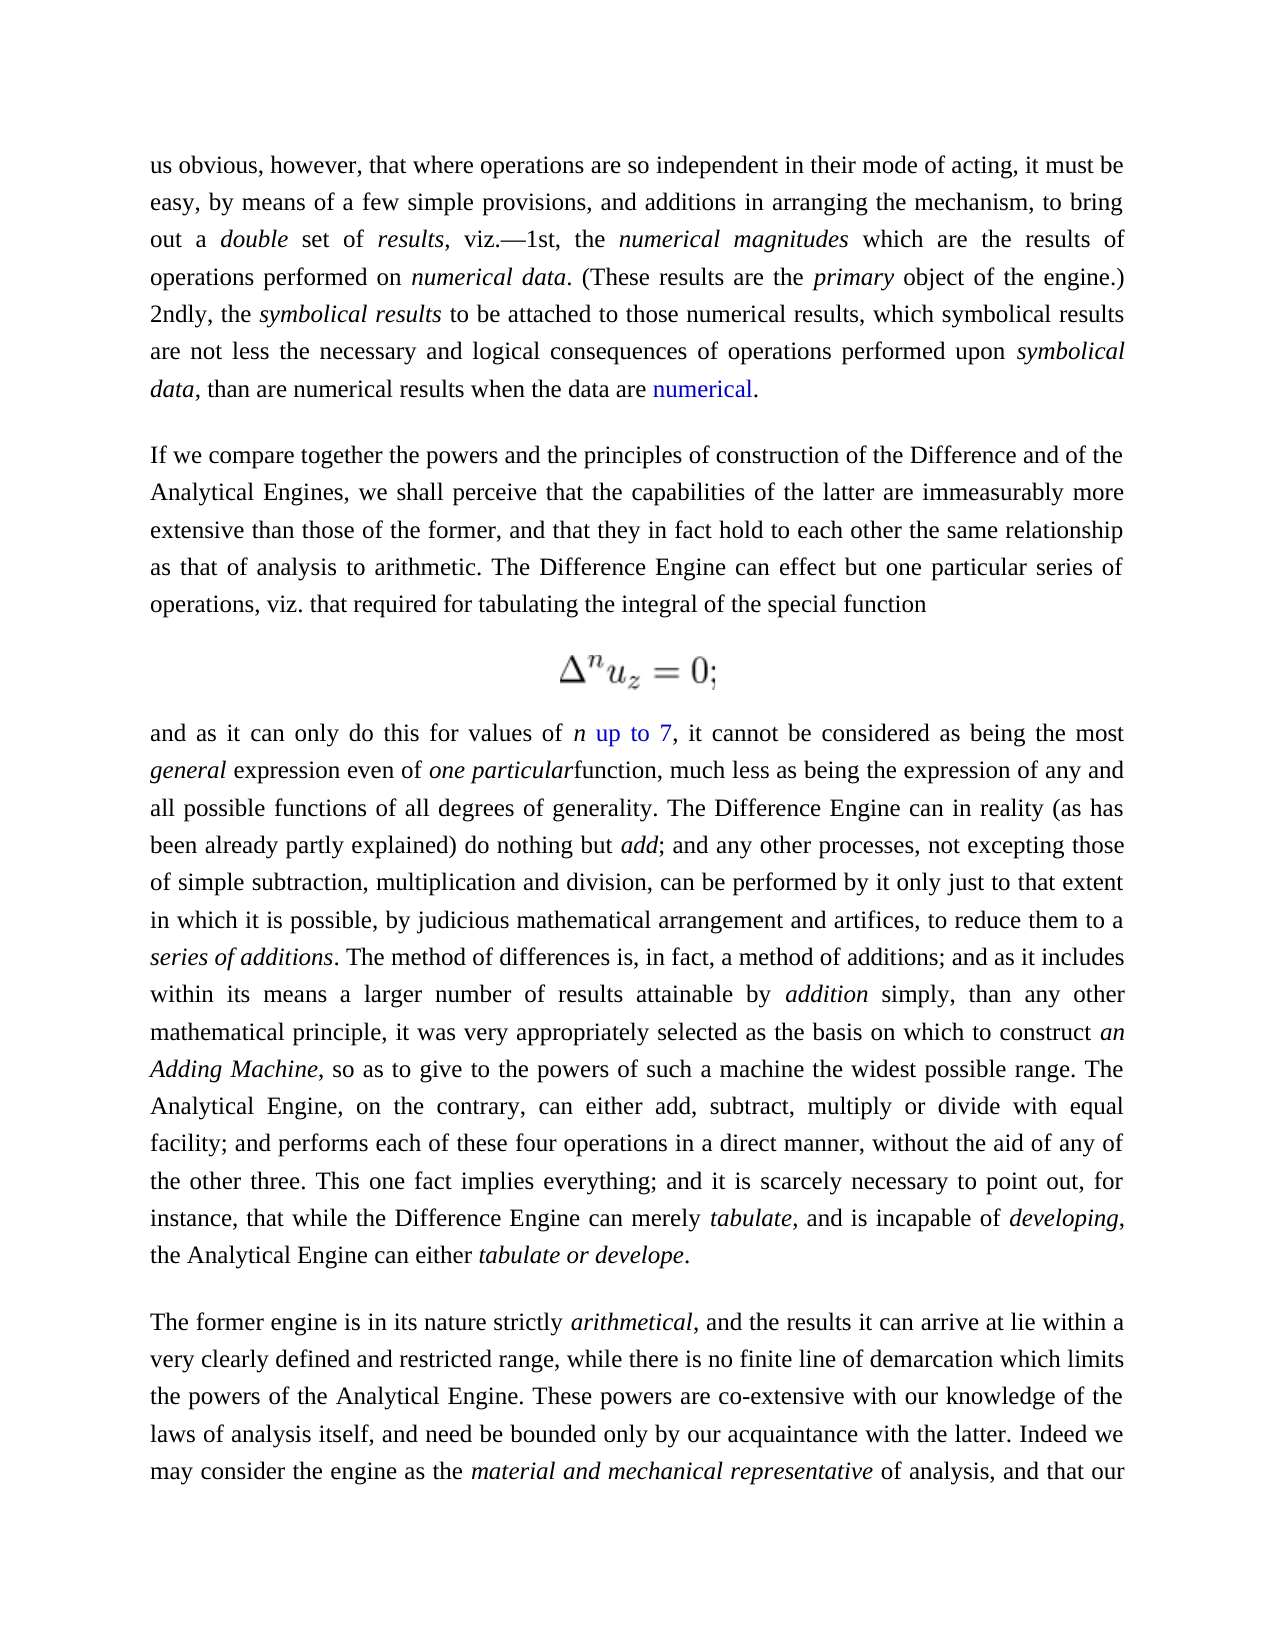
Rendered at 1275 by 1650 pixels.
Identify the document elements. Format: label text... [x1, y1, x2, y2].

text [150, 150, 1125, 402]
text If we compare together the powers and the principles of construction of the Difference and of the Analytical Engines, we shall perceive that the capabilities of the latter are immeasurably more extensive than those of the former, and that they in fact hold to each other the same relationship as that of analysis to arithmetic. The Difference Engine can effect but one particular series of operations, viz. that required for tabulating the integral of the special function [150, 440, 1125, 618]
picture [560, 655, 716, 690]
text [150, 1307, 1125, 1485]
text and as it can only do this for values of n up to 7, it cannot be considered as being the most general expression even of one particularfunction, much less as being the expression of any and all possible functions of all degrees of generality. The Difference Engine can in reality (as has been already partly explained) do nothing but add; and any other processes, not excepting those of simple subtraction, multiplication and division, can be performed by it only just to that extent in which it is possible, by judicious mathematical arrangement and artifices, to reduce them to a series of additions. The method of differences is, in fact, a method of additions; and as it includes within its means a larger number of results attainable by addition simply, than any other mathematical principle, it was very appropriately selected as the basis on which to construct an Adding Machine, so as to give to the powers of such a machine the widest possible range. The Analytical Engine, on the contrary, can either add, subtract, multiply or divide with equal facility; and performs each of these four operations in a direct manner, without the aid of any of the other three. This one fact implies everything; and it is scarcely necessary to point out, for instance, that while the Difference Engine can merely tabulate, and is incapable of developing, the Analytical Engine can either tabulate or develope. [150, 718, 1125, 1269]
